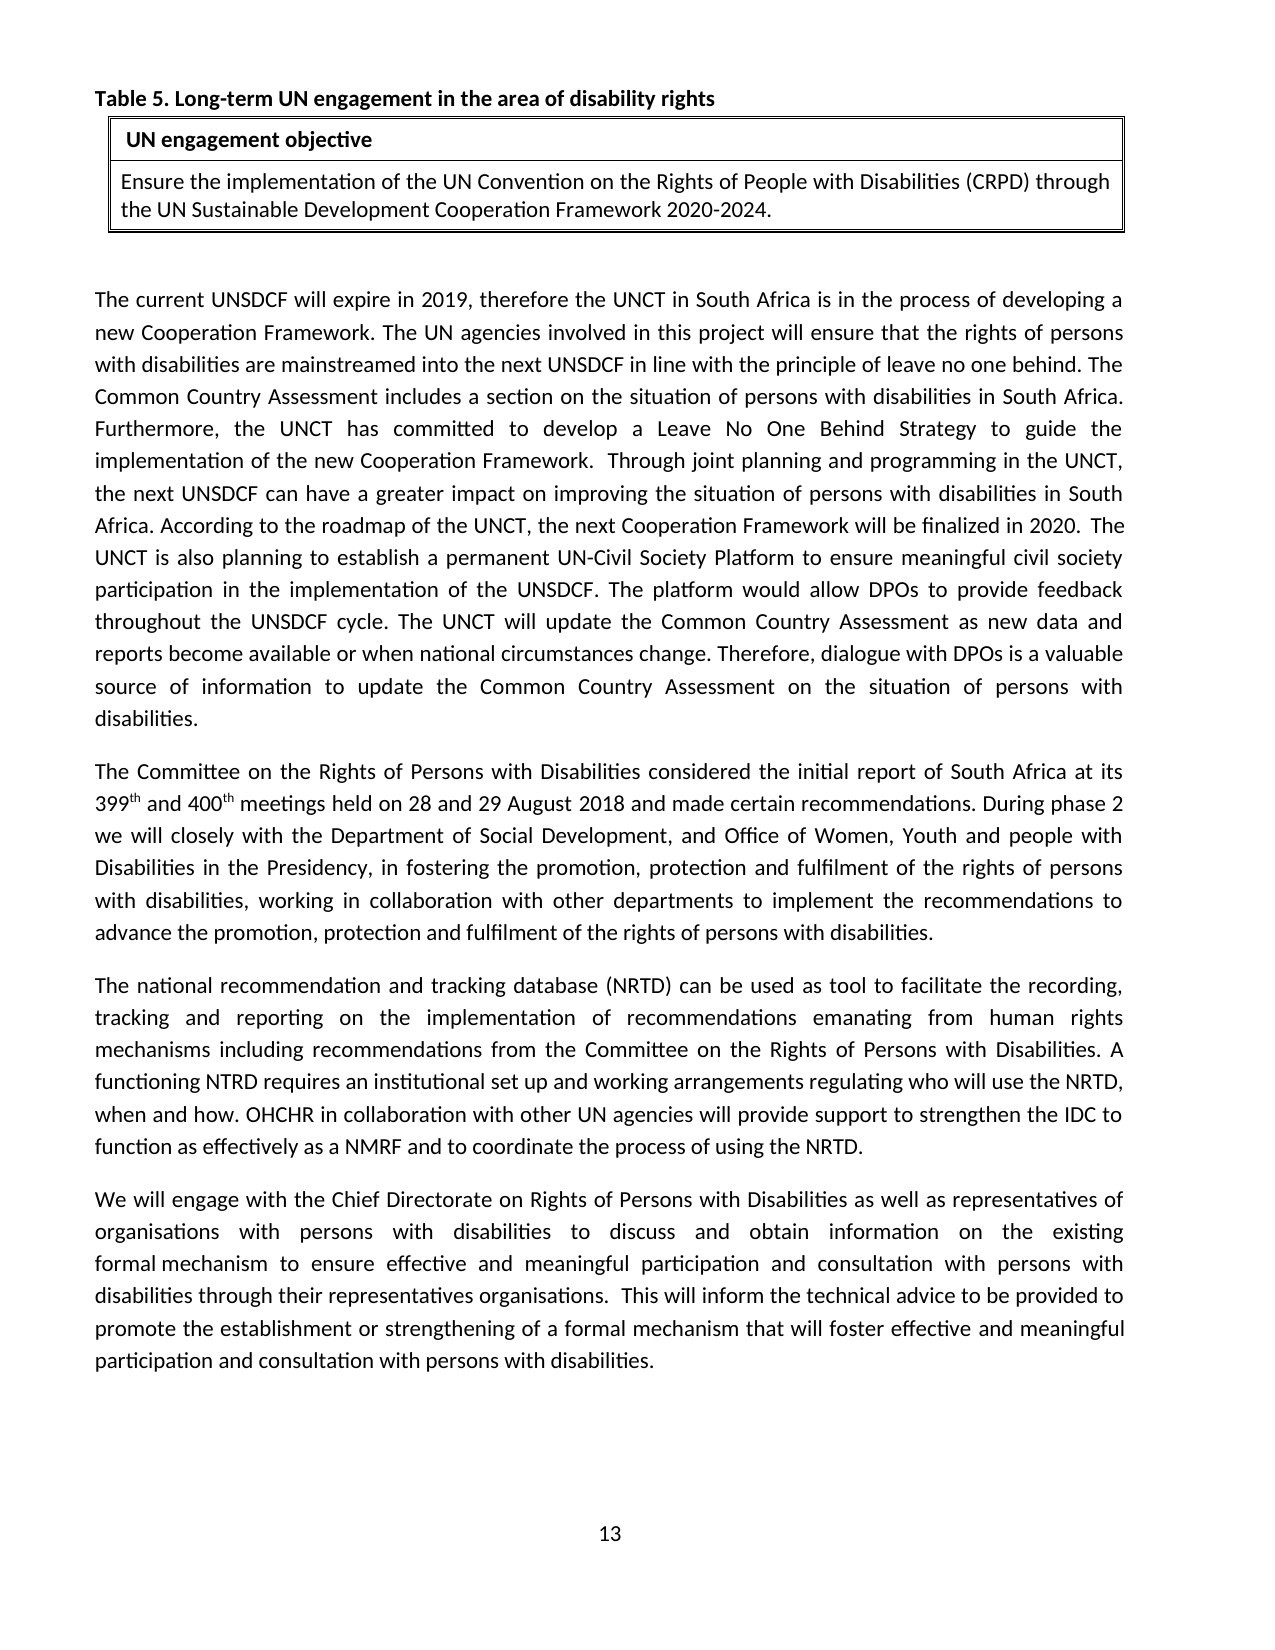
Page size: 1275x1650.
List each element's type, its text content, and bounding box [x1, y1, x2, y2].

table_cell Ensure the implementation of the UN Convention on the Rights of People with Disabilities (CRPD) through the UN Sustainable Development Cooperation Framework 2020-2024. [111, 161, 1122, 229]
table_header UN engagement objective [111, 119, 1122, 160]
text We will engage with the Chief Directorate on Rights of Persons with Disabilities as well as representatives of organisations with persons with disabilities to discuss and obtain information on the existing formal mechanism to ensure effective and meaningful participation and consultation with persons with disabilities through their representatives organisations. This will inform the technical advice to be provided to promote the establishment or strengthening of a formal mechanism that will foster effective and meaningful participation and consultation with persons with disabilities. [94, 1185, 1125, 1374]
text The current UNSDCF will expire in 2019, therefore the UNCT in South Africa is in the process of developing a new Cooperation Framework. The UN agencies involved in this project will ensure that the rights of persons with disabilities are mainstreamed into the next UNSDCF in line with the principle of leave no one behind. The Common Country Assessment includes a section on the situation of persons with disabilities in South Africa. Furthermore, the UNCT has committed to develop a Leave No One Behind Strategy to guide the implementation of the new Cooperation Framework. Through joint planning and programming in the UNCT, the next UNSDCF can have a greater impact on improving the situation of persons with disabilities in South Africa. According to the roadmap of the UNCT, the next Cooperation Framework will be finalized in 2020. The UNCT is also planning to establish a permanent UN-Civil Society Platform to ensure meaningful civil society participation in the implementation of the UNSDCF. The platform would allow DPOs to provide feedback throughout the UNSDCF cycle. The UNCT will update the Common Country Assessment as new data and reports become available or when national circumstances change. Therefore, dialogue with DPOs is a valuable source of information to update the Common Country Assessment on the situation of persons with disabilities. [94, 286, 1125, 732]
subtitle Table 5. Long-term UN engagement in the area of disability rights [94, 84, 1125, 112]
text The national recommendation and tracking database (NRTD) can be used as tool to facilitate the recording, tracking and reporting on the implementation of recommendations emanating from human rights mechanisms including recommendations from the Committee on the Rights of Persons with Disabilities. A functioning NTRD requires an institutional set up and working arrangements regulating who will use the NRTD, when and how. OHCHR in collaboration with other UN agencies will provide support to strengthen the IDC to function as effectively as a NMRF and to coordinate the process of using the NRTD. [94, 971, 1125, 1160]
text The Committee on the Rights of Persons with Disabilities considered the initial report of South Africa at its 399th and 400th meetings held on 28 and 29 August 2018 and made certain recommendations. During phase 2 we will closely with the Department of Social Development, and Office of Women, Youth and people with Disabilities in the Presidency, in fostering the promotion, protection and fulfilment of the rights of persons with disabilities, working in collaboration with other departments to implement the recommendations to advance the promotion, protection and fulfilment of the rights of persons with disabilities. [94, 757, 1125, 946]
